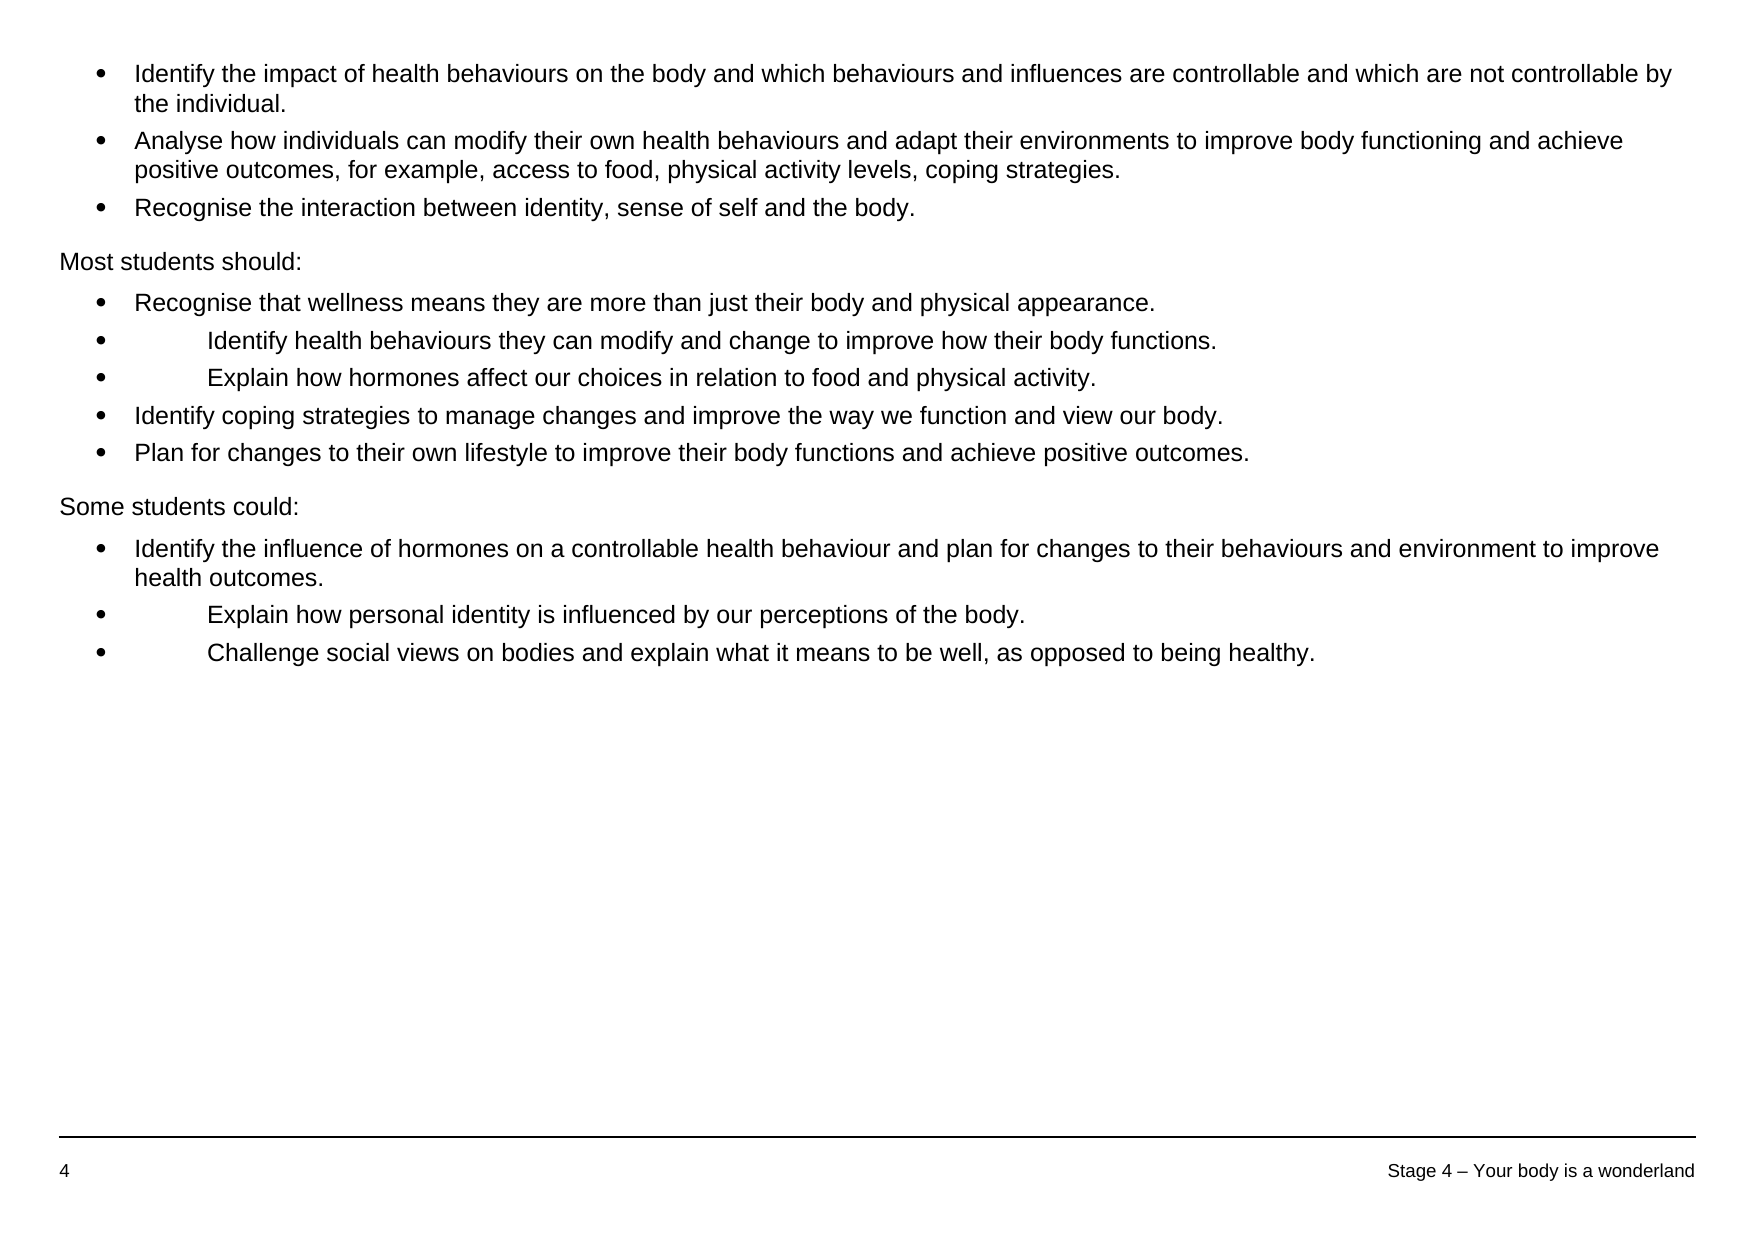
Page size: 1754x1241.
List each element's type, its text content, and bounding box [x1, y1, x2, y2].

text Some students could: [59, 492, 1695, 521]
list Identify the influence of hormones on a controllable health behaviour and plan for changes to their behaviours and environment to improve health outcomes. [97, 533, 1695, 592]
list Identify coping strategies to manage changes and improve the way we function and view our body. [97, 400, 1695, 429]
list Identify health behaviours they can modify and change to improve how their body functions. [97, 325, 1695, 354]
list Explain how personal identity is influenced by our perceptions of the body. [97, 600, 1695, 629]
list Explain how hormones affect our choices in relation to food and physical activity. [97, 363, 1695, 392]
list Identify the impact of health behaviours on the body and which behaviours and influences are controllable and which are not controllable by the individual. [97, 59, 1695, 117]
list Plan for changes to their own lifestyle to improve their body functions and achieve positive outcomes. [97, 438, 1695, 467]
list Challenge social views on bodies and explain what it means to be well, as opposed to being healthy. [97, 638, 1695, 667]
list Recognise that wellness means they are more than just their body and physical appearance. [97, 288, 1695, 317]
list Recognise the interaction between identity, sense of self and the body. [97, 192, 1695, 222]
list Analyse how individuals can modify their own health behaviours and adapt their environments to improve body functioning and achieve positive outcomes, for example, access to food, physical activity levels, coping strategies. [97, 126, 1695, 184]
text Most students should: [59, 247, 1695, 275]
